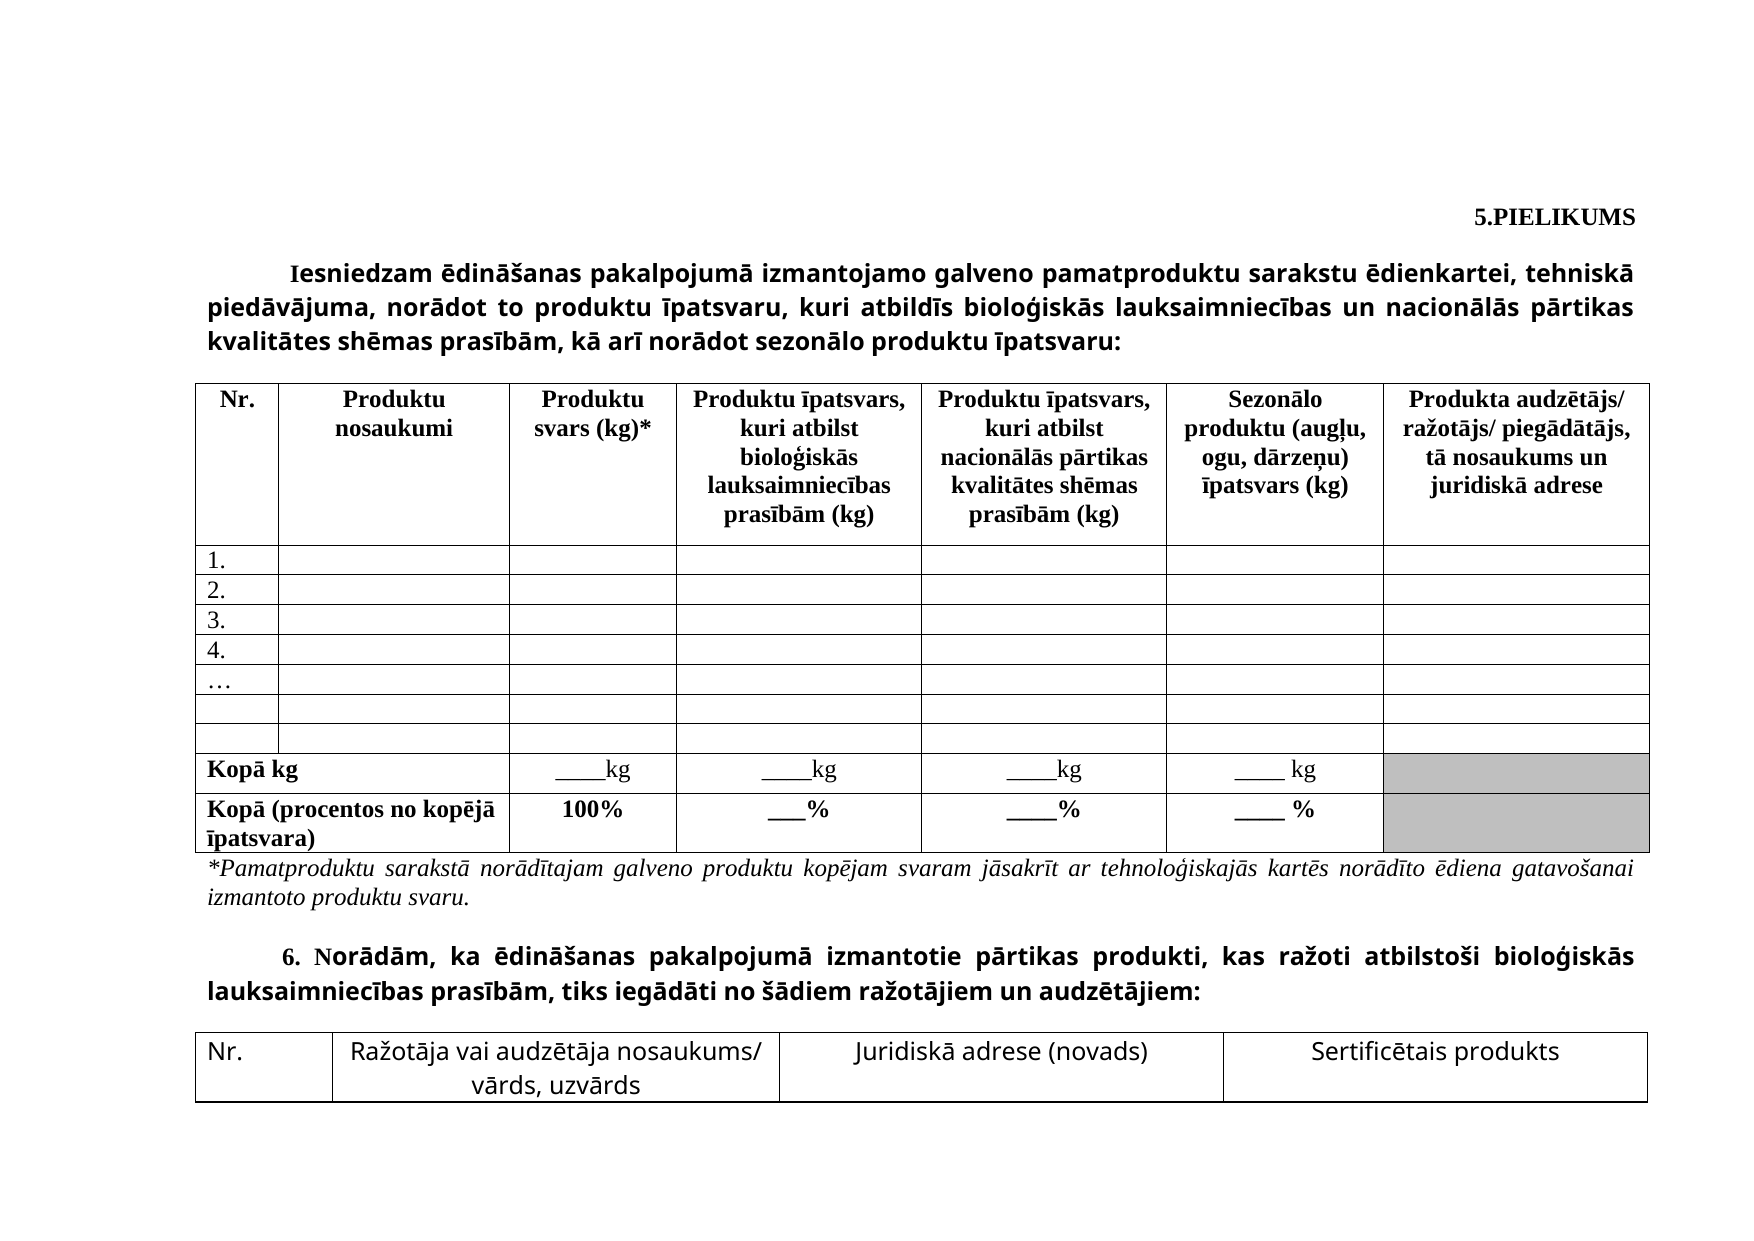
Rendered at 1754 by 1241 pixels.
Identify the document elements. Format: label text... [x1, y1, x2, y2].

table_cell [279, 605, 509, 634]
table_header Produkta audzētājs/ ražotājs/ piegādātājs, tā nosaukums un juridiskā adrese [1384, 384, 1649, 544]
table_header Produktu nosaukumi [279, 384, 509, 544]
table_cell [510, 695, 676, 723]
table_cell ____ kg [1167, 754, 1383, 793]
table_cell ____kg [922, 754, 1166, 793]
table_cell 1. [196, 546, 278, 574]
table_cell [677, 546, 921, 574]
table_cell Kopā kg [196, 754, 509, 793]
table_cell [922, 724, 1166, 753]
table_cell [1167, 724, 1383, 753]
table_cell [677, 575, 921, 604]
table_cell [922, 546, 1166, 574]
table_cell ___% [677, 794, 921, 852]
table_header Juridiskā adrese (novads) [780, 1033, 1223, 1101]
text iesniedzam ēdināšanas pakalpojumā izmantojamo galveno pamatproduktu sarakstu ēdienkartei, tehniskā piedāvājuma, norādot to produktu īpatsvaru, kuri atbildīs bioloģiskās lauksaimniecības un nacionālās pārtikas kvalitātes shēmas prasībām, kā arī norādot sezonālo produktu īpatsvaru: [207, 256, 1636, 358]
table_header Produktu īpatsvars, kuri atbilst nacionālās pārtikas kvalitātes shēmas prasībām (kg) [922, 384, 1166, 544]
table_cell ____kg [677, 754, 921, 793]
table_cell [279, 724, 509, 753]
table_cell [1384, 724, 1649, 753]
table_cell [510, 605, 676, 634]
table_cell [510, 546, 676, 574]
table_cell [1384, 665, 1649, 693]
table_cell [1384, 546, 1649, 574]
table_header Produktu svars (kg)* [510, 384, 676, 544]
table_cell [1384, 794, 1649, 852]
table_cell 3. [196, 605, 278, 634]
table_cell [279, 635, 509, 664]
table_cell ____% [922, 794, 1166, 852]
table_cell [510, 724, 676, 753]
table_cell [922, 635, 1166, 664]
table_header Sertificētais produkts [1224, 1033, 1647, 1101]
table_cell [1167, 605, 1383, 634]
table_cell [510, 575, 676, 604]
table_cell [677, 635, 921, 664]
table_header Sezonālo produktu (augļu, ogu, dārzeņu) īpatsvars (kg) [1167, 384, 1383, 544]
table_cell [196, 724, 278, 753]
table_cell [1167, 635, 1383, 664]
table_cell 2. [196, 575, 278, 604]
table_header Produktu īpatsvars, kuri atbilst bioloģiskās lauksaimniecības prasībām (kg) [677, 384, 921, 544]
table_cell [1167, 695, 1383, 723]
table_cell [922, 605, 1166, 634]
table_cell [677, 695, 921, 723]
table_cell [922, 665, 1166, 693]
table_header Ražotāja vai audzētāja nosaukums/ vārds, uzvārds [333, 1033, 779, 1101]
table_cell [1384, 695, 1649, 723]
table_cell [1384, 754, 1649, 793]
table_cell [1384, 575, 1649, 604]
table_cell [510, 635, 676, 664]
table_cell [279, 575, 509, 604]
table_cell ____kg [510, 754, 676, 793]
text *Pamatproduktu sarakstā norādītajam galveno produktu kopējam svaram jāsakrīt ar tehnoloģiskajās kartēs norādīto ēdiena gatavošanai izmantoto produktu svaru. [207, 853, 1636, 910]
table_cell [1167, 546, 1383, 574]
table_cell 4. [196, 635, 278, 664]
table_cell [677, 605, 921, 634]
table_cell Kopā (procentos no kopējā īpatsvara) [196, 794, 509, 852]
table_cell [1384, 605, 1649, 634]
table_cell ____ % [1167, 794, 1383, 852]
table_cell [677, 665, 921, 693]
table_cell [1167, 575, 1383, 604]
table_cell [510, 665, 676, 693]
table_cell [1167, 665, 1383, 693]
table_cell [922, 575, 1166, 604]
table_cell [279, 665, 509, 693]
table_cell [279, 695, 509, 723]
text 5.pielikums [207, 202, 1636, 231]
table_cell [196, 695, 278, 723]
table_cell [1384, 635, 1649, 664]
text 6. Norādām, ka ēdināšanas pakalpojumā izmantotie pārtikas produkti, kas ražoti atbilstoši bioloģiskās lauksaimniecības prasībām, tiks iegādāti no šādiem ražotājiem un audzētājiem: [207, 939, 1636, 1007]
table_cell [677, 724, 921, 753]
table_cell … [196, 665, 278, 693]
table_cell [279, 546, 509, 574]
table_cell [922, 695, 1166, 723]
table_cell 100% [510, 794, 676, 852]
table_header Nr. [196, 384, 278, 544]
table_header Nr. [196, 1033, 332, 1101]
